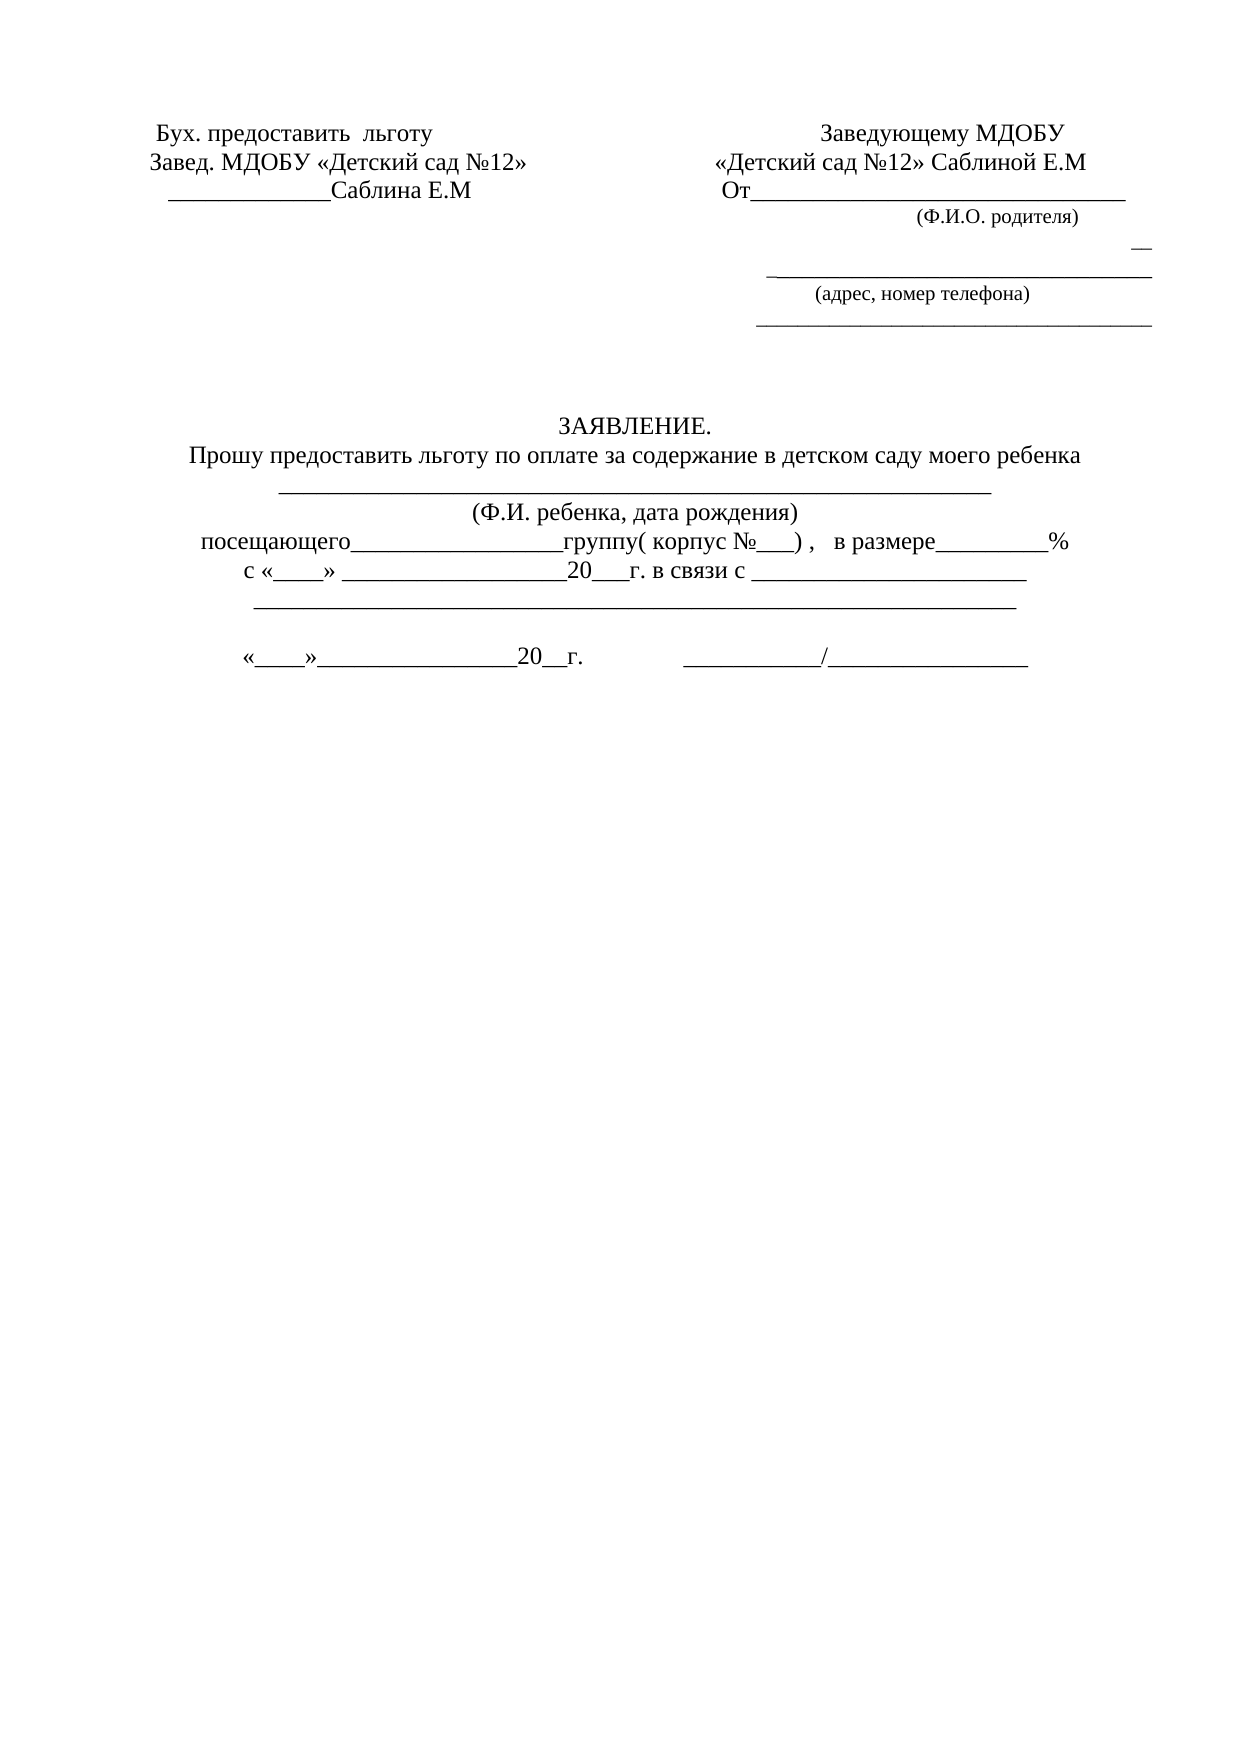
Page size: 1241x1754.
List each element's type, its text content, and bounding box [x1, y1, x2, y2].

text _________________________________ [118, 228, 1152, 281]
text ______________________________________ [118, 305, 1152, 329]
text Завед. МДОБУ «Детский сад №12» «Детский сад №12» Саблиной Е.М [88, 147, 1152, 176]
text _____________Саблина Е.М От______________________________ [118, 176, 1152, 204]
text ЗАЯВЛЕНИЕ. [118, 411, 1152, 440]
text посещающего_________________группу( корпус №___) , в размере_________% [118, 526, 1152, 555]
text (Ф.И.О. родителя) [118, 204, 1152, 228]
text с «____» __________________20___г. в связи с ______________________ [118, 555, 1152, 583]
text _____________________________________________________________ [118, 583, 1152, 612]
text (адрес, номер телефона) [118, 281, 1152, 305]
text Бух. предоставить льготу Заведующему МДОБУ [118, 118, 1152, 147]
text «____»________________20__г. ___________/________________ [118, 641, 1152, 670]
text (Ф.И. ребенка, дата рождения) [118, 497, 1152, 526]
text Прошу предоставить льготу по оплате за содержание в детском саду моего ребенка _________________________________________________________ [118, 440, 1152, 497]
